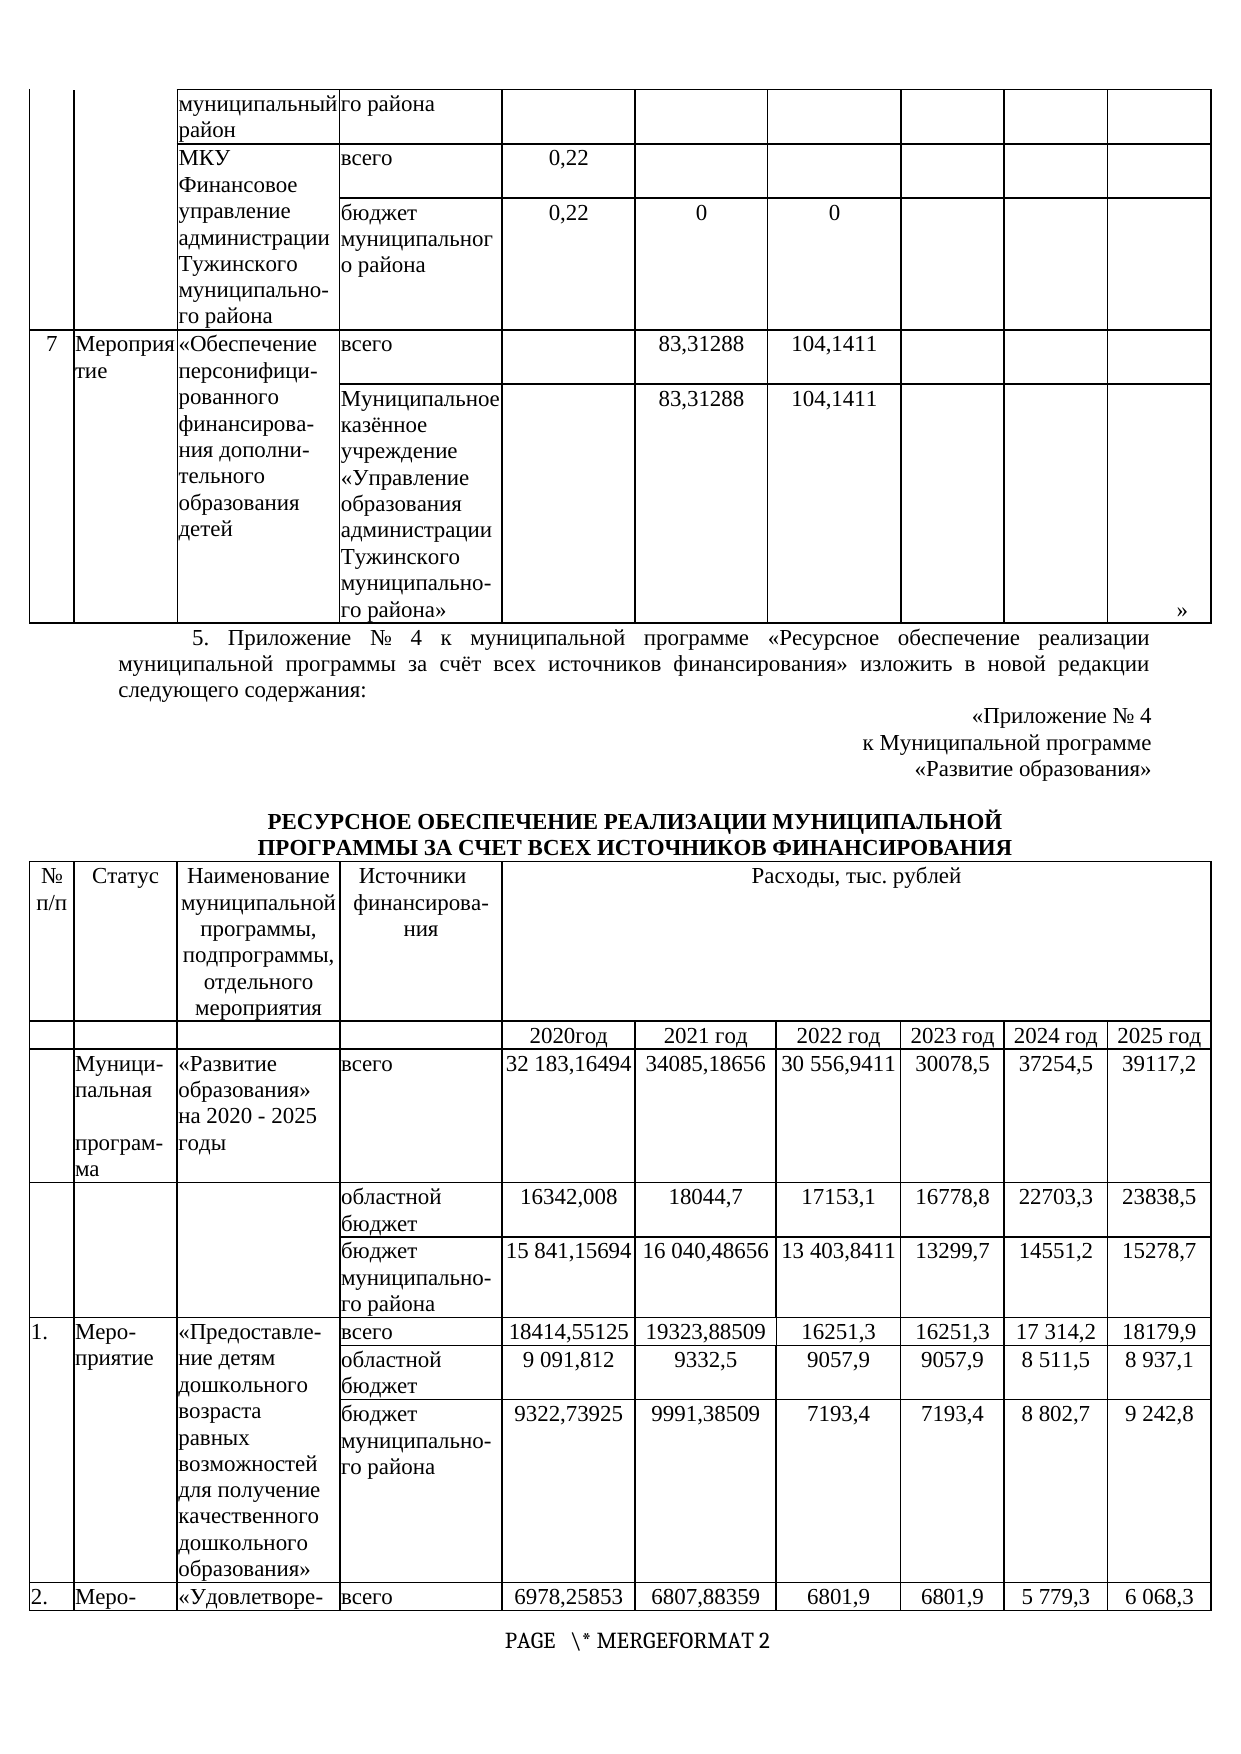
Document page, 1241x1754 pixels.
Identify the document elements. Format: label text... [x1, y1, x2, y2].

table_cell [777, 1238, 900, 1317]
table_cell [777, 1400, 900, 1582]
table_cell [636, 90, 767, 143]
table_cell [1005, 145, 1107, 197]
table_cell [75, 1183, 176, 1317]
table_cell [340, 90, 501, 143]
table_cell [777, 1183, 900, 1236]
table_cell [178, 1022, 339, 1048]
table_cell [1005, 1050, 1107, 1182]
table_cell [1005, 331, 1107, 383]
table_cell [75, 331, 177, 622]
text 5. Приложение № 4 к муниципальной программе «Ресурсное обеспечение реализации муниципальной программы за счёт всех источников финансирования» изложить в новой редакции следующего содержания: [118, 624, 1152, 703]
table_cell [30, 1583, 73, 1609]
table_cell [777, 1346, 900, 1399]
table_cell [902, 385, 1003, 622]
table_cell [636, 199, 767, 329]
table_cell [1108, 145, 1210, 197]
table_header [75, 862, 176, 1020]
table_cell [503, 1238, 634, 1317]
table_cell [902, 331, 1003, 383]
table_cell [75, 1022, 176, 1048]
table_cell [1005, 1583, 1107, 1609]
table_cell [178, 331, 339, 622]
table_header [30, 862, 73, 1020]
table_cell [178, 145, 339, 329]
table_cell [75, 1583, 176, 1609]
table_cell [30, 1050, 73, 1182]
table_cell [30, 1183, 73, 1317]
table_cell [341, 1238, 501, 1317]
text РЕСУРСНОЕ ОБЕСПЕЧЕНИЕ РЕАЛИЗАЦИИ МУНИЦИПАЛЬНОЙ [118, 808, 1152, 834]
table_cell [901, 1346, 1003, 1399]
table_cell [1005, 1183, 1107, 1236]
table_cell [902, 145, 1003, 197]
text «Приложение № 4 [118, 703, 1152, 729]
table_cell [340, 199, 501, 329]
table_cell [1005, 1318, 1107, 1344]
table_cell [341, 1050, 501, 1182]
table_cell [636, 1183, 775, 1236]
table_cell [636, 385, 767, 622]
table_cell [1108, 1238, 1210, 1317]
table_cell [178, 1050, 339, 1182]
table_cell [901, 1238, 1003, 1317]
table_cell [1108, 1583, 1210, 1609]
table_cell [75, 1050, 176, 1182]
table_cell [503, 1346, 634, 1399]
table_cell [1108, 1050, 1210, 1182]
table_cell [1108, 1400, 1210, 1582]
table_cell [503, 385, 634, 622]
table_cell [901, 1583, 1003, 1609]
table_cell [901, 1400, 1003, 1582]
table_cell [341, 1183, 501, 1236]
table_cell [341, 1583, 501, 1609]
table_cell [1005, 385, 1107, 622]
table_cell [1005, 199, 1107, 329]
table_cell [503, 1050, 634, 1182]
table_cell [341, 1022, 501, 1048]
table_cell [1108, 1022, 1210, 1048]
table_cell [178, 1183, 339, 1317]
text ПРОГРАММЫ ЗА СЧЕТ ВСЕХ ИСТОЧНИКОВ ФИНАНСИРОВАНИЯ [118, 834, 1152, 861]
text «Развитие образования» [118, 755, 1152, 782]
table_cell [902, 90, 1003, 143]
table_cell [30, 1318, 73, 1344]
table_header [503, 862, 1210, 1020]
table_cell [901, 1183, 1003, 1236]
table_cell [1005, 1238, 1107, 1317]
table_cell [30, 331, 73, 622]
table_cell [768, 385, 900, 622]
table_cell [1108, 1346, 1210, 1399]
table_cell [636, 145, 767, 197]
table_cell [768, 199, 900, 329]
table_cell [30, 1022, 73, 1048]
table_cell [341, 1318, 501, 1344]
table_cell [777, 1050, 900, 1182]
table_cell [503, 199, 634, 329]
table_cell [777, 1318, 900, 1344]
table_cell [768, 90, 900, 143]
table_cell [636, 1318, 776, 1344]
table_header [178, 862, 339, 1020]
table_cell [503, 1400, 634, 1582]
text к Муниципальной программе [118, 729, 1152, 755]
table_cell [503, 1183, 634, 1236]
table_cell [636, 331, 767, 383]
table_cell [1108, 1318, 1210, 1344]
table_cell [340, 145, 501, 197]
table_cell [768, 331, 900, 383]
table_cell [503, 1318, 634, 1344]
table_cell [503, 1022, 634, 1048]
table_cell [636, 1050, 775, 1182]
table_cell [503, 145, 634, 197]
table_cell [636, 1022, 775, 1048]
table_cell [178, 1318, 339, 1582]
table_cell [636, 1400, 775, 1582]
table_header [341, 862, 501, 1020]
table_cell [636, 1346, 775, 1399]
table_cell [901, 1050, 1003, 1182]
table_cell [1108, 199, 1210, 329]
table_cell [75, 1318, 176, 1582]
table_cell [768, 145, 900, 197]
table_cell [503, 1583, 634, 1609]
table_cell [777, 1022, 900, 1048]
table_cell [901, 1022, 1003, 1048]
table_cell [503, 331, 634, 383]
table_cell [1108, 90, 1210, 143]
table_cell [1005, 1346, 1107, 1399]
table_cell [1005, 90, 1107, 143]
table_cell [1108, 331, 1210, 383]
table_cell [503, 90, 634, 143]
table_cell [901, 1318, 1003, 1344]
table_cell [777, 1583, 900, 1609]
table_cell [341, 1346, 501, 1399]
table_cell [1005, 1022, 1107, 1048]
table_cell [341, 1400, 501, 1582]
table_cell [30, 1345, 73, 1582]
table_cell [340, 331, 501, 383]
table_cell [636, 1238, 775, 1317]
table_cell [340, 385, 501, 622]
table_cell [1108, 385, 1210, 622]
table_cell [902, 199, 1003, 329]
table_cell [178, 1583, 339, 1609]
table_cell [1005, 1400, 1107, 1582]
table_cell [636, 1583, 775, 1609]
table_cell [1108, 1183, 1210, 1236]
